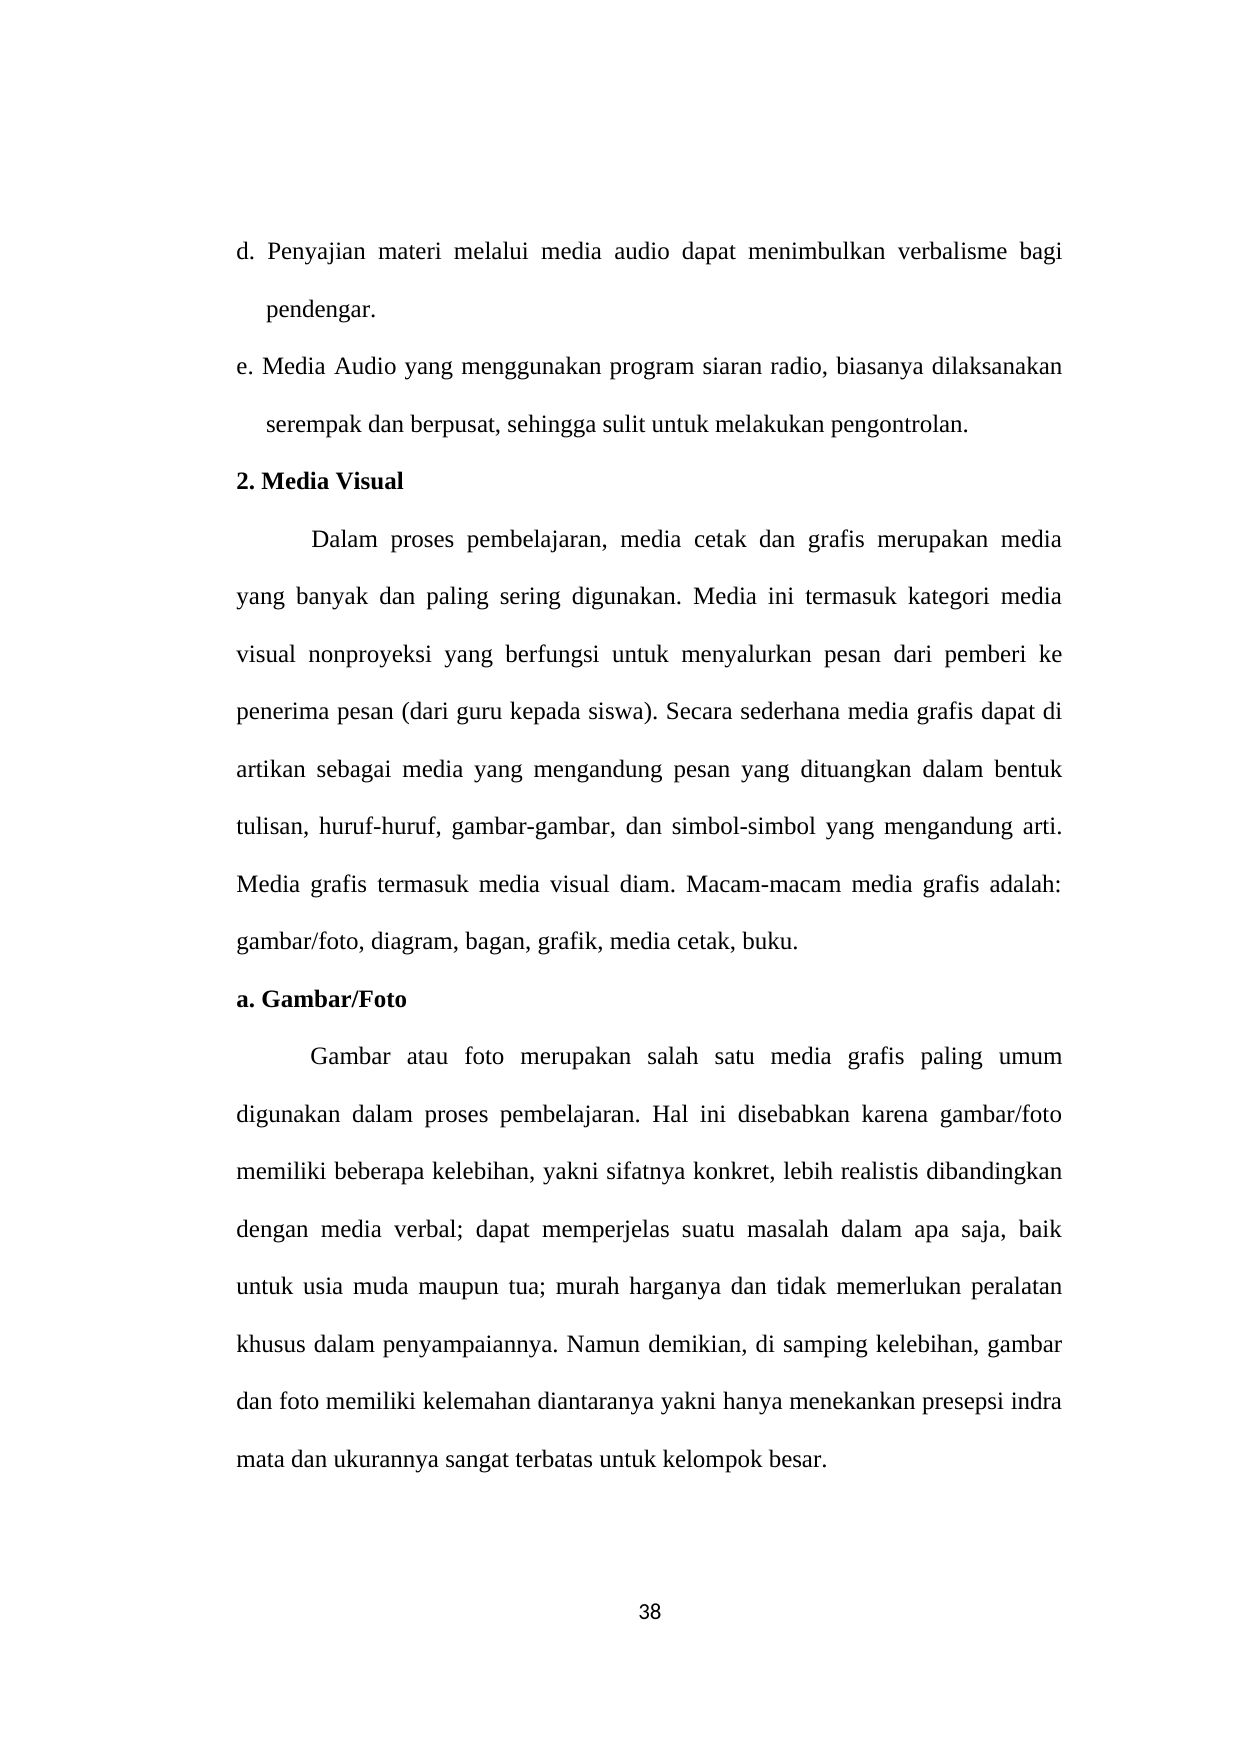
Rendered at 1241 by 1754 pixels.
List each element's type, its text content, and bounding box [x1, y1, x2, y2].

text e. Media Audio yang menggunakan program siaran radio, biasanya dilaksanakan serempak dan berpusat, sehingga sulit untuk melakukan pengontrolan. [236, 351, 1063, 437]
text Dalam proses pembelajaran, media cetak dan grafis merupakan media yang banyak dan paling sering digunakan. Media ini termasuk kategori media visual nonproyeksi yang berfungsi untuk menyalurkan pesan dari pemberi ke penerima pesan (dari guru kepada siswa). Secara sederhana media grafis dapat di artikan sebagai media yang mengandung pesan yang dituangkan dalam bentuk tulisan, huruf-huruf, gambar-gambar, dan simbol-simbol yang mengandung arti. Media grafis termasuk media visual diam. Macam-macam media grafis adalah: gambar/foto, diagram, bagan, grafik, media cetak, buku. [236, 524, 1063, 955]
text d. Penyajian materi melalui media audio dapat menimbulkan verbalisme bagi pendengar. [236, 236, 1063, 322]
text Gambar atau foto merupakan salah satu media grafis paling umum digunakan dalam proses pembelajaran. Hal ini disebabkan karena gambar/foto memiliki beberapa kelebihan, yakni sifatnya konkret, lebih realistis dibandingkan dengan media verbal; dapat memperjelas suatu masalah dalam apa saja, baik untuk usia muda maupun tua; murah harganya dan tidak memerlukan peralatan khusus dalam penyampaiannya. Namun demikian, di samping kelebihan, gambar dan foto memiliki kelemahan diantaranya yakni hanya menekankan presepsi indra mata dan ukurannya sangat terbatas untuk kelompok besar. [236, 1041, 1063, 1472]
text a. Gambar/Foto [236, 984, 1063, 1012]
text 2. Media Visual [236, 466, 1063, 495]
